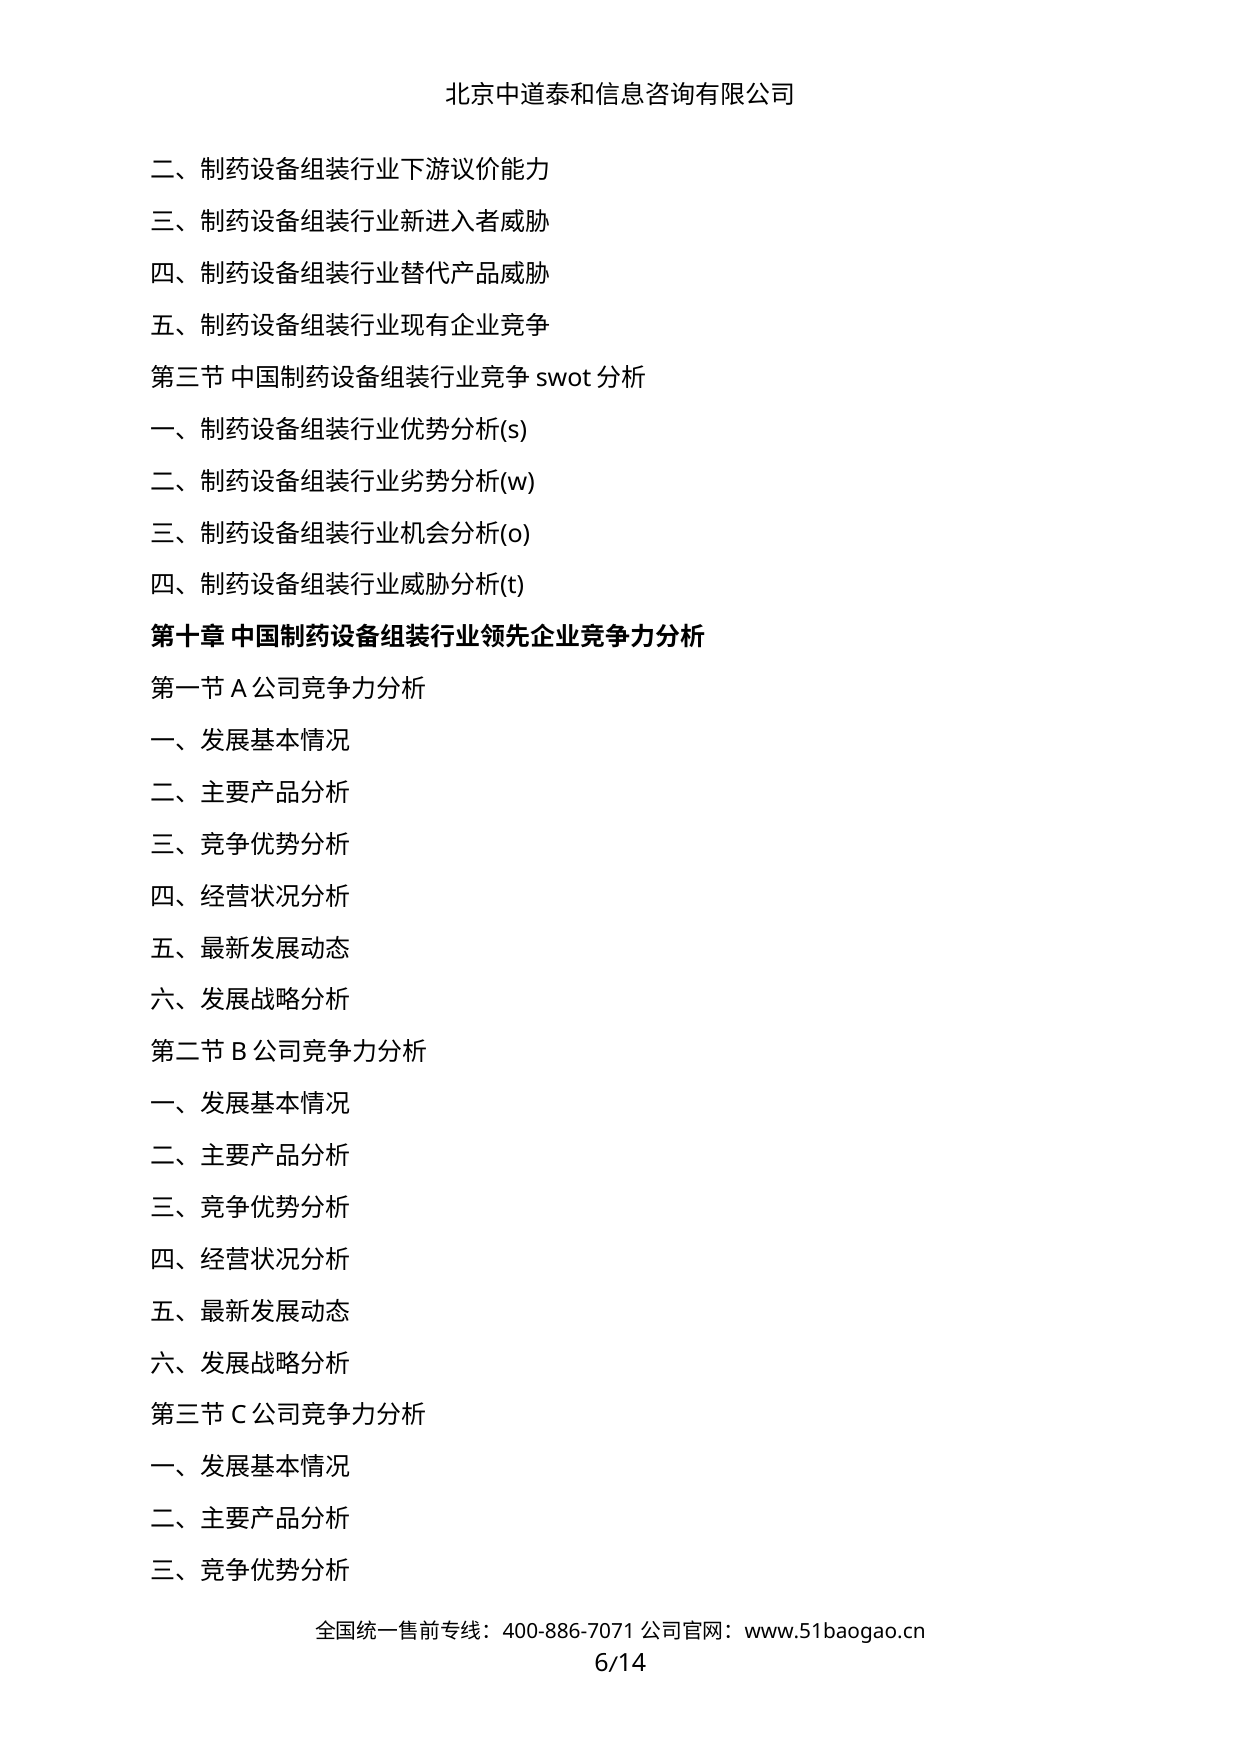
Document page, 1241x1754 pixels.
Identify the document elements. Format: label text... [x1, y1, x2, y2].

text 四、制药设备组装行业替代产品威胁 [150, 254, 1090, 290]
text 第二节 B公司竞争力分析 [150, 1032, 1090, 1068]
text 二、主要产品分析 [150, 772, 1090, 809]
text 六、发展战略分析 [150, 980, 1090, 1016]
text 二、主要产品分析 [150, 1136, 1090, 1172]
text 一、发展基本情况 [150, 721, 1090, 757]
text 第三节 C公司竞争力分析 [150, 1395, 1090, 1431]
text 一、制药设备组装行业优势分析(s) [150, 409, 1090, 446]
text 五、最新发展动态 [150, 1291, 1090, 1327]
text 三、竞争优势分析 [150, 824, 1090, 861]
text 二、主要产品分析 [150, 1499, 1090, 1535]
text 第十章 中国制药设备组装行业领先企业竞争力分析 [150, 617, 1090, 653]
text 四、经营状况分析 [150, 876, 1090, 912]
text 第一节 A公司竞争力分析 [150, 669, 1090, 705]
text 五、制药设备组装行业现有企业竞争 [150, 306, 1090, 342]
text 二、制药设备组装行业劣势分析(w) [150, 461, 1090, 497]
text 三、制药设备组装行业机会分析(o) [150, 513, 1090, 549]
text 四、制药设备组装行业威胁分析(t) [150, 565, 1090, 601]
text 一、发展基本情况 [150, 1084, 1090, 1120]
text 第三节 中国制药设备组装行业竞争swot分析 [150, 357, 1090, 394]
text 二、制药设备组装行业下游议价能力 [150, 150, 1090, 186]
text 一、发展基本情况 [150, 1447, 1090, 1483]
text 三、竞争优势分析 [150, 1187, 1090, 1224]
text 四、经营状况分析 [150, 1239, 1090, 1276]
text 三、竞争优势分析 [150, 1551, 1090, 1587]
text 六、发展战略分析 [150, 1343, 1090, 1379]
text 五、最新发展动态 [150, 928, 1090, 964]
text 三、制药设备组装行业新进入者威胁 [150, 202, 1090, 238]
